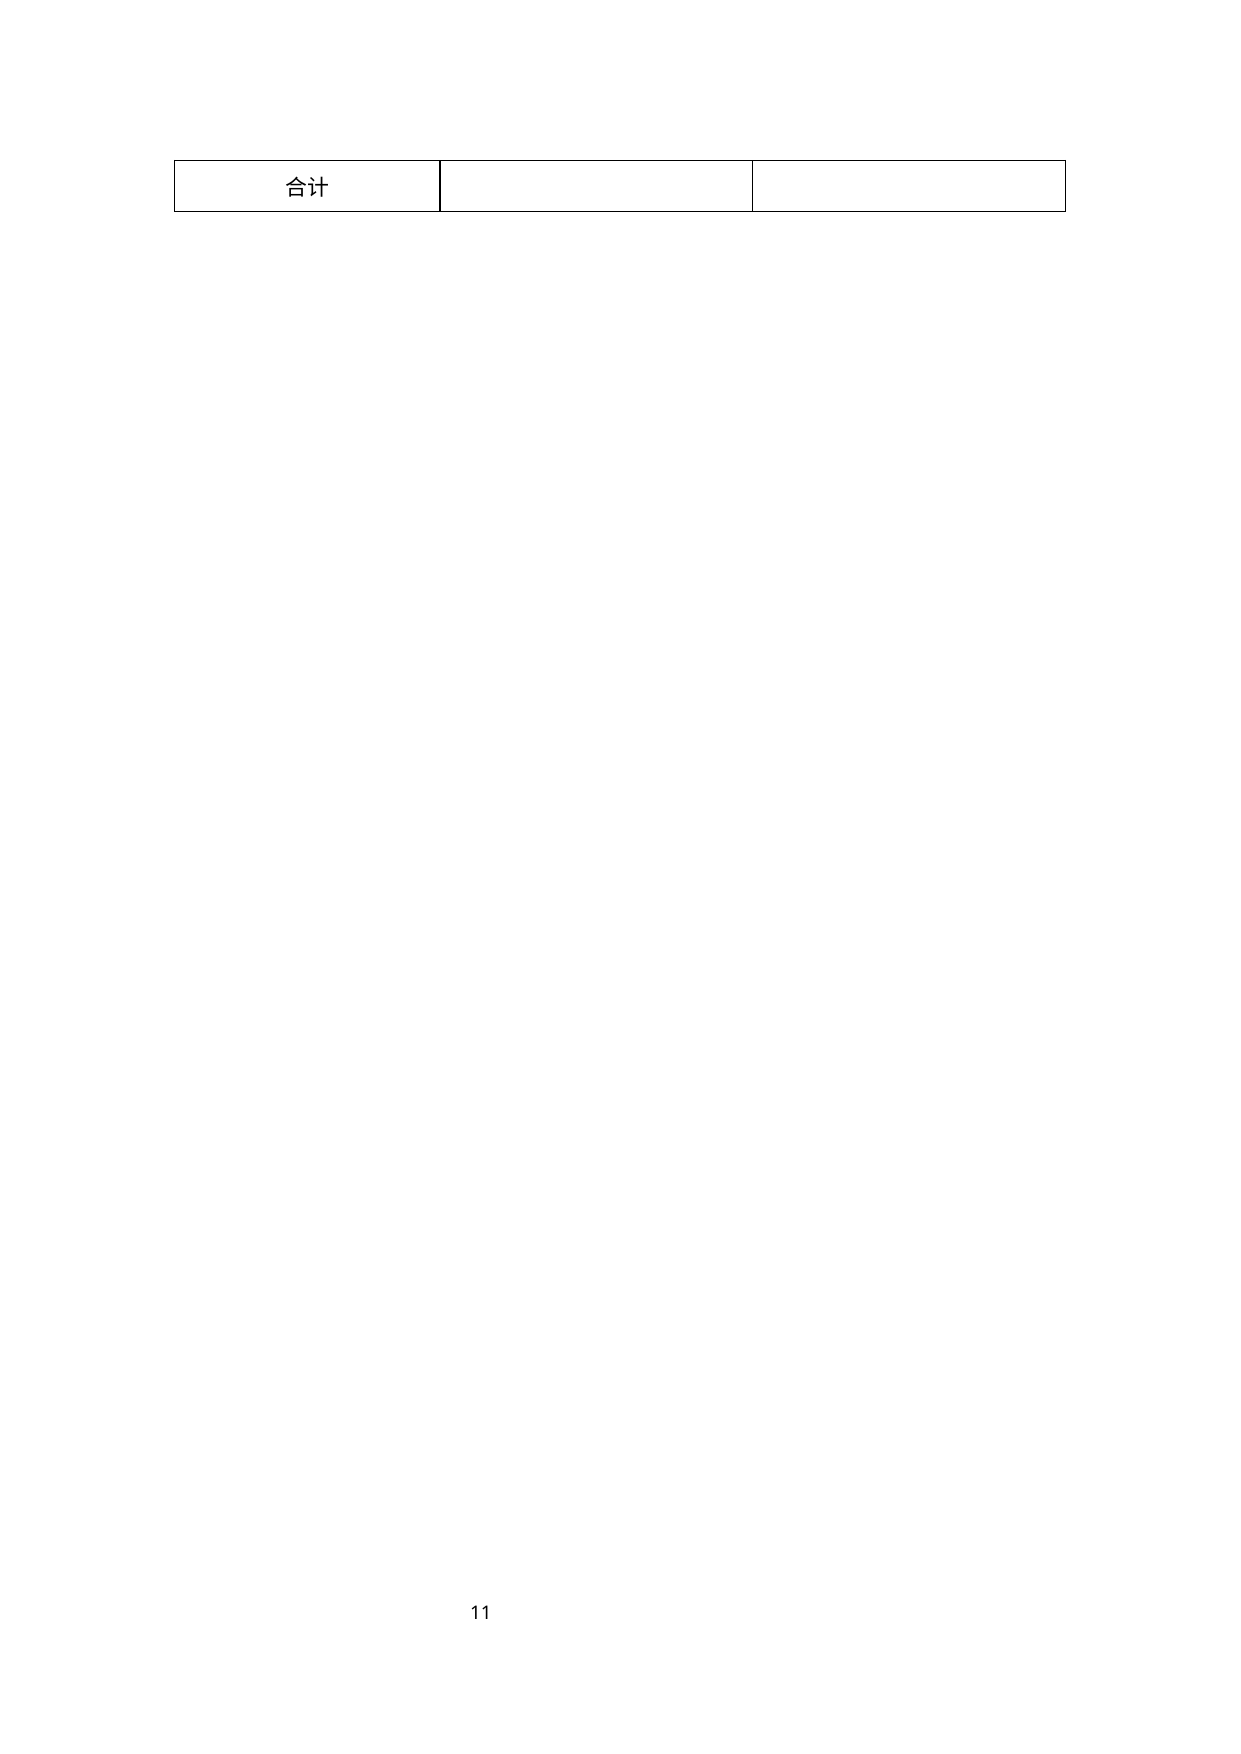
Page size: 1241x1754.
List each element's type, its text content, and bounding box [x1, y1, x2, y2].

table_cell [753, 161, 1065, 211]
table_cell [441, 161, 752, 211]
table_cell 合计 [175, 161, 439, 211]
